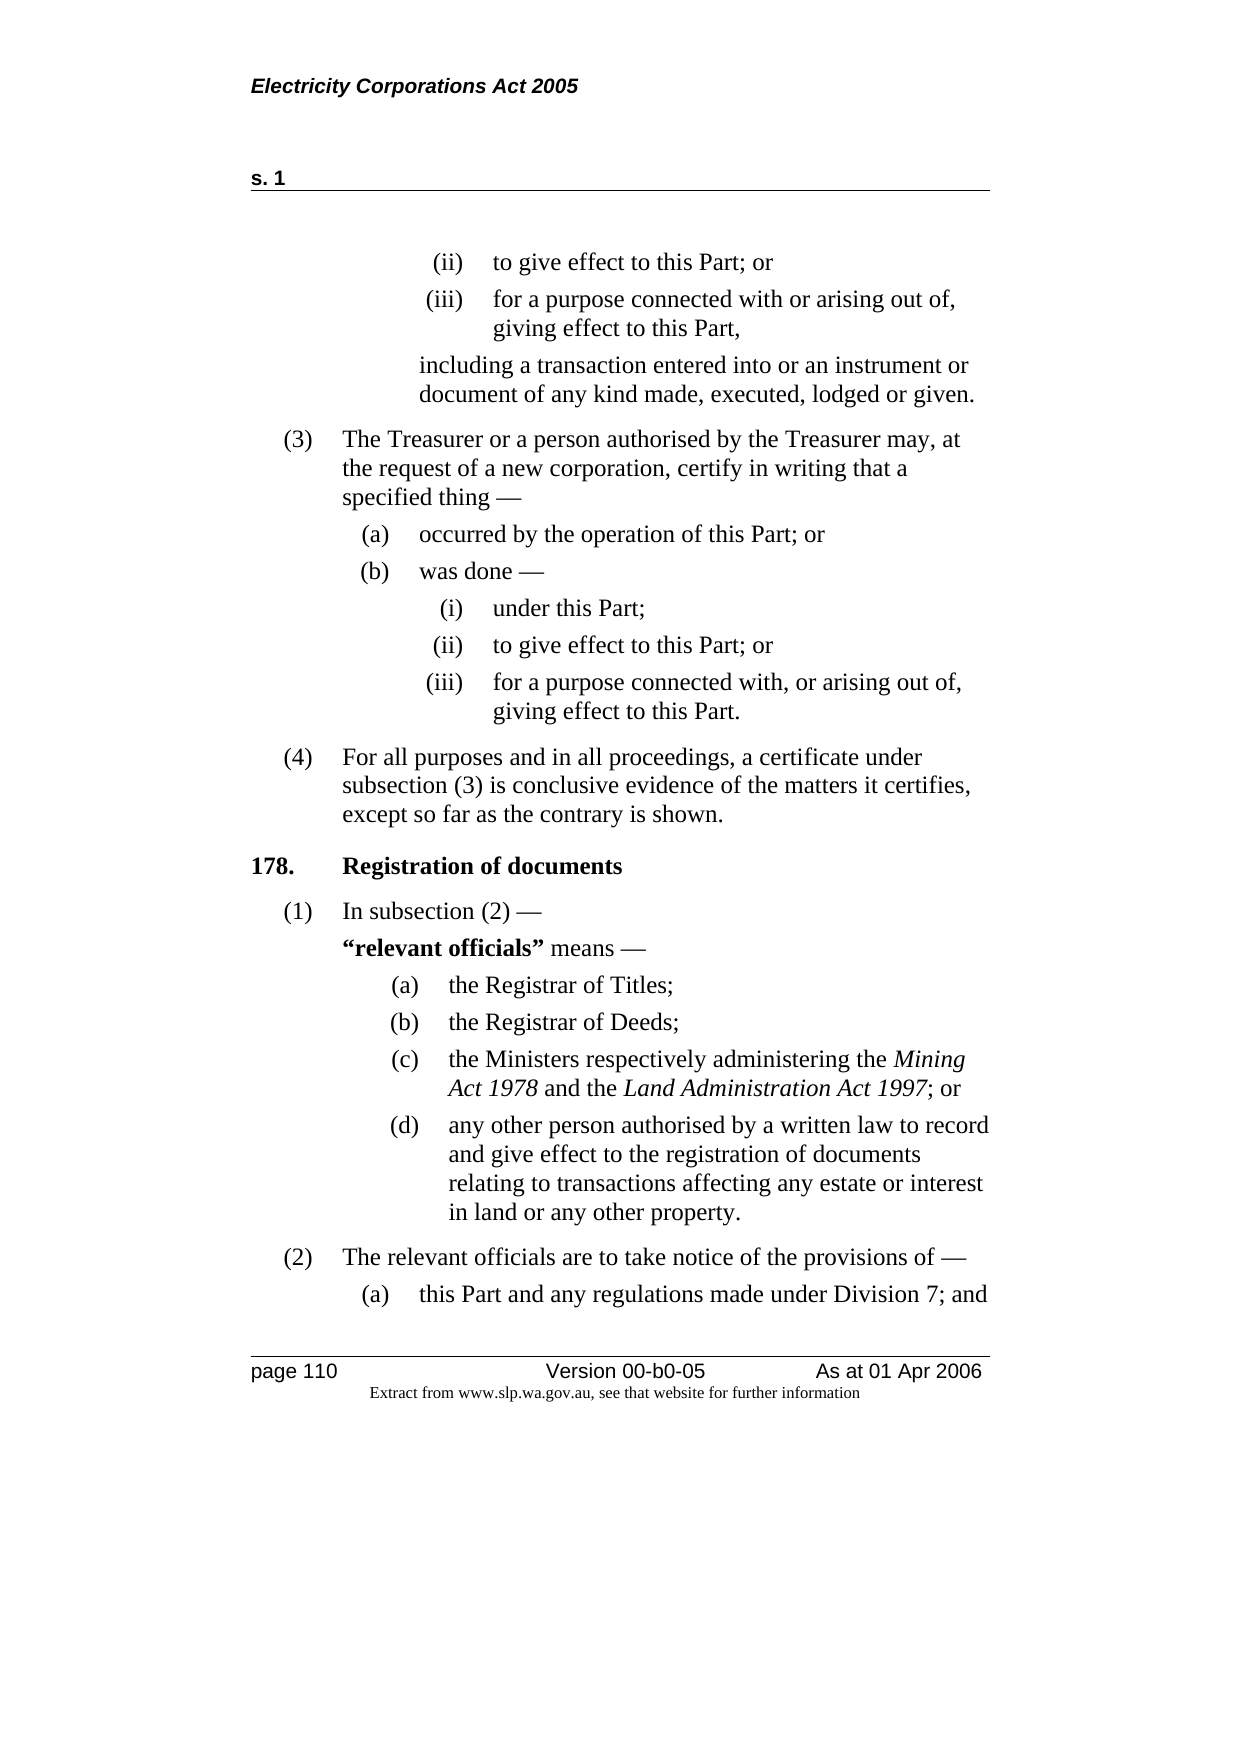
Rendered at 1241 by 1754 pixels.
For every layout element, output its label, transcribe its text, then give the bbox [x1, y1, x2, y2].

text (1) In subsection (2) — [251, 896, 990, 925]
text (i) under this Part; [251, 593, 990, 622]
text (3) The Treasurer or a person authorised by the Treasurer may, at the request of a new corporation, certify in writing that a specified thing — [251, 424, 990, 511]
text “relevant officials” means — [251, 933, 990, 962]
text (c) the Ministers respectively administering the Mining Act 1978 and the Land Administration Act 1997; or [251, 1044, 990, 1102]
text (a) this Part and any regulations made under Division 7; and [251, 1279, 990, 1308]
text (a) occurred by the operation of this Part; or [251, 519, 990, 548]
text (d) any other person authorised by a written law to record and give effect to the registration of documents relating to transactions affecting any estate or interest in land or any other property. [251, 1110, 990, 1225]
subtitle 178. Registration of documents [251, 851, 990, 879]
text (b) was done — [251, 556, 990, 585]
text (b) the Registrar of Deeds; [251, 1007, 990, 1036]
text (4) For all purposes and in all proceedings, a certificate under subsection (3) is conclusive evidence of the matters it certifies, except so far as the contrary is shown. [251, 742, 990, 828]
text (ii) to give effect to this Part; or [251, 630, 990, 659]
text (ii) to give effect to this Part; or [251, 247, 990, 276]
text (iii) for a purpose connected with, or arising out of, giving effect to this Part. [251, 667, 990, 725]
text including a transaction entered into or an instrument or document of any kind made, executed, lodged or given. [251, 350, 990, 408]
text (2) The relevant officials are to take notice of the provisions of — [251, 1242, 990, 1271]
text (a) the Registrar of Titles; [251, 970, 990, 999]
text (iii) for a purpose connected with or arising out of, giving effect to this Part, [251, 284, 990, 342]
